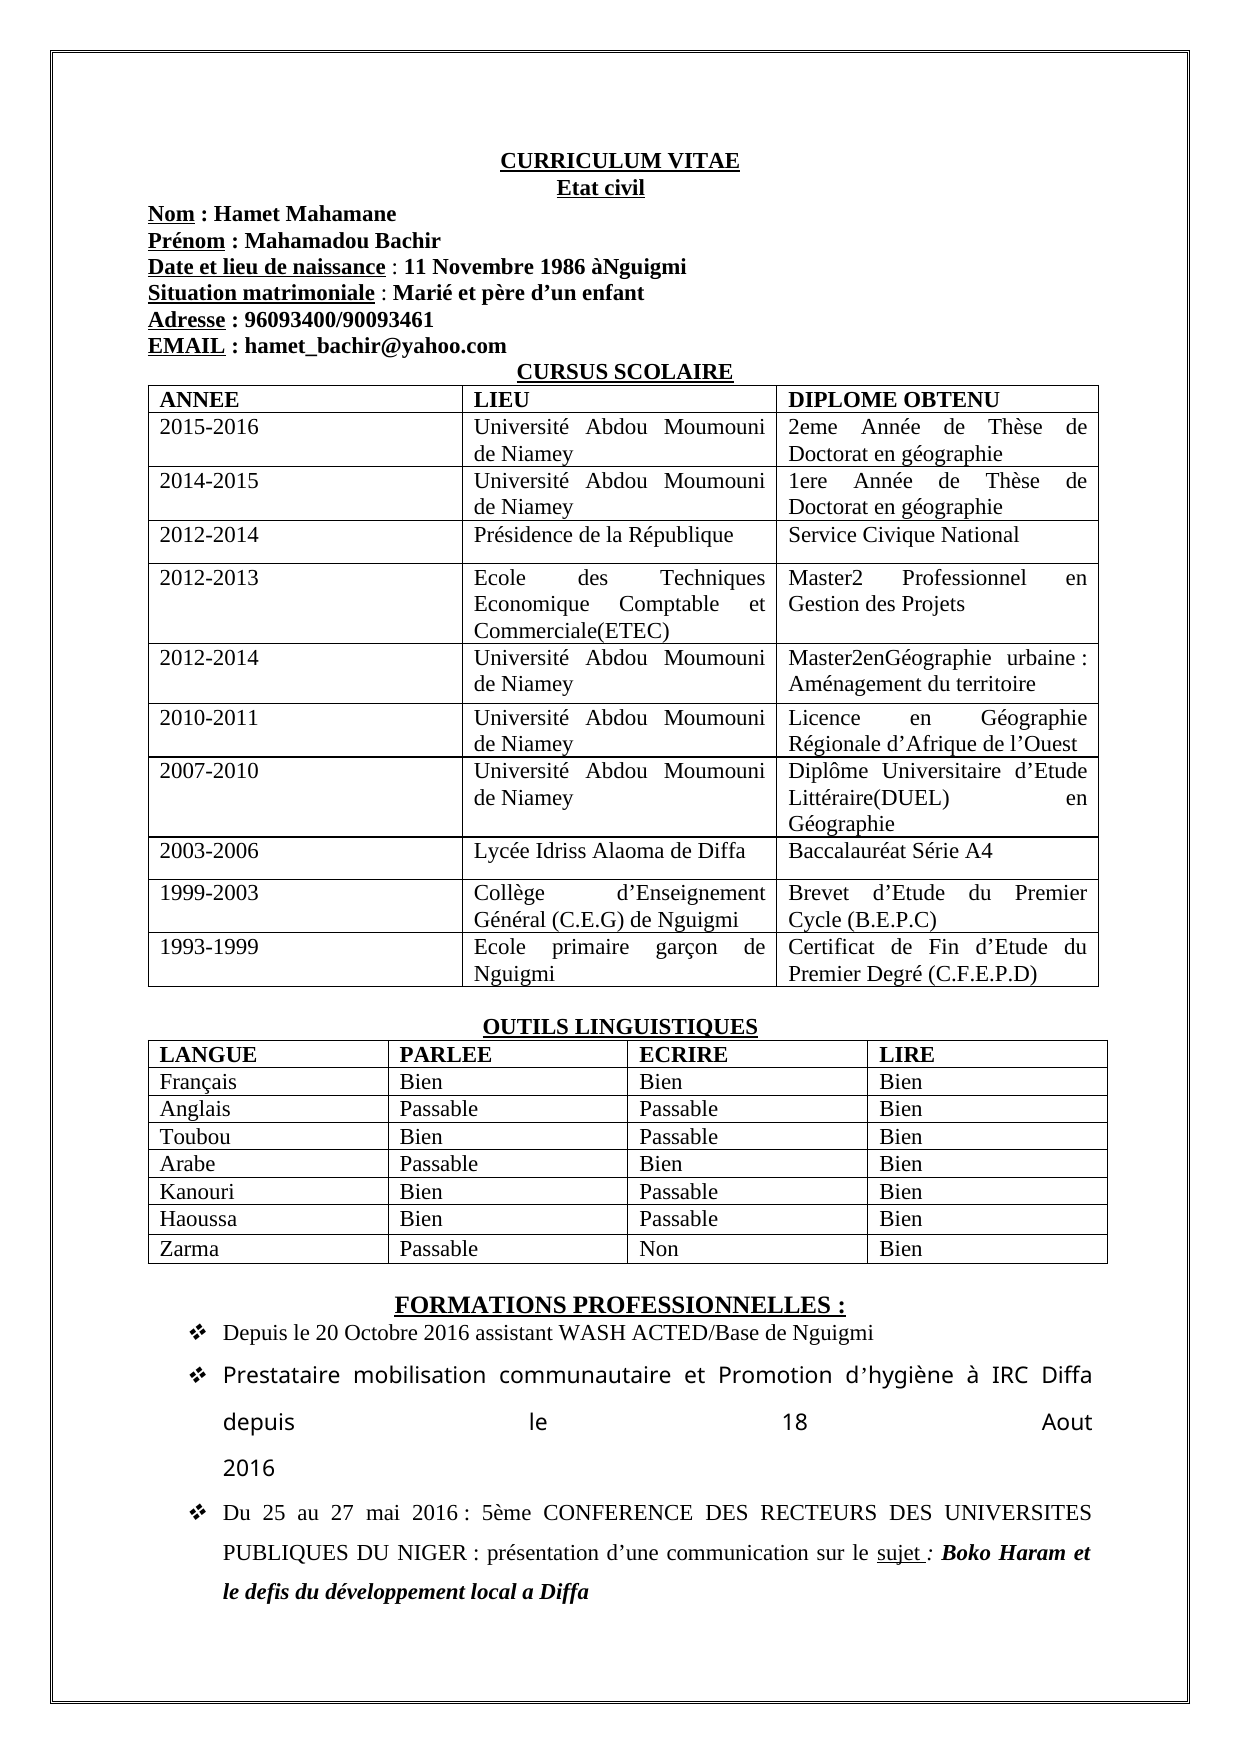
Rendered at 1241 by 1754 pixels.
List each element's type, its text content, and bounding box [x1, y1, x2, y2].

table_cell Service Civique National [777, 521, 1098, 563]
table_cell Ecole des Techniques Economique Comptable et Commerciale(ETEC) [463, 564, 776, 643]
table_cell Passable [628, 1178, 867, 1204]
table_cell Ecole primaire garçon de Nguigmi [463, 933, 776, 986]
table_cell Bien [868, 1205, 1107, 1233]
table_header LIEU [463, 386, 776, 412]
table_cell Passable [628, 1123, 867, 1149]
table_cell Non [628, 1235, 867, 1263]
table_cell Passable [628, 1096, 867, 1122]
table_cell 2010-2011 [149, 704, 462, 756]
text FORMATIONS PROFESSIONNELLES : [148, 1290, 1093, 1319]
table_cell Bien [868, 1096, 1107, 1122]
text OUTILS LINGUISTIQUES [148, 1013, 1093, 1040]
table_cell Bien [868, 1235, 1107, 1263]
text Nom : Hamet Mahamane [148, 200, 1093, 227]
table_cell Passable [389, 1150, 627, 1177]
text Etat civil [443, 174, 1093, 200]
table_cell Anglais [149, 1096, 388, 1122]
table_header PARLEE [389, 1041, 627, 1067]
table_cell Brevet d’Etude du Premier Cycle (B.E.P.C) [777, 880, 1098, 932]
table_cell Université Abdou Moumouni de Niamey [463, 413, 776, 466]
table_cell Bien [868, 1178, 1107, 1204]
list Depuis le 20 Octobre 2016 assistant WASH ACTED/Base de Nguigmi [185, 1319, 1093, 1346]
table_cell 1999-2003 [149, 880, 462, 932]
table_cell 2003-2006 [149, 838, 462, 878]
table_cell Français [149, 1068, 388, 1094]
text EMAIL : hamet_bachir@yahoo.com [148, 332, 1093, 358]
table_cell 2012-2013 [149, 564, 462, 643]
table_cell Collège d’Enseignement Général (C.E.G) de Nguigmi [463, 880, 776, 932]
table_cell Bien [628, 1150, 867, 1177]
text CURSUS SCOLAIRE [148, 358, 1093, 385]
list Du 25 au 27 mai 2016 : 5ème CONFERENCE DES RECTEURS DES UNIVERSITES PUBLIQUES DU NIGER : présentation d’une communication sur le sujet : Boko Haram et le defis du développement local a Diffa [185, 1499, 1093, 1604]
table_cell 2015-2016 [149, 413, 462, 466]
table_cell Arabe [149, 1150, 388, 1177]
table_cell Bien [389, 1123, 627, 1149]
table_cell Université Abdou Moumouni de Niamey [463, 758, 776, 836]
table_cell Passable [389, 1096, 627, 1122]
table_cell Baccalauréat Série A4 [777, 838, 1098, 878]
table_cell Bien [868, 1150, 1107, 1177]
table_cell Passable [628, 1205, 867, 1233]
table_cell 2007-2010 [149, 758, 462, 836]
table_cell Université Abdou Moumouni de Niamey [463, 704, 776, 756]
list Prestataire mobilisation communautaire et Promotion d’hygiène à IRC Diffa depuis le 18 Aout 2016 [185, 1359, 1093, 1484]
table_header ECRIRE [628, 1041, 867, 1067]
table_header ANNEE [149, 386, 462, 412]
table_cell Bien [868, 1068, 1107, 1094]
table_cell Haoussa [149, 1205, 388, 1233]
table_cell 1ere Année de Thèse de Doctorat en géographie [777, 467, 1098, 520]
table_header LIRE [868, 1041, 1107, 1067]
table_cell Master2 Professionnel en Gestion des Projets [777, 564, 1098, 643]
table_cell Présidence de la République [463, 521, 776, 563]
table_cell Bien [389, 1178, 627, 1204]
table_cell Licence en Géographie Régionale d’Afrique de l’Ouest [777, 704, 1098, 756]
table_header LANGUE [149, 1041, 388, 1067]
table_cell Lycée Idriss Alaoma de Diffa [463, 838, 776, 878]
text Situation matrimoniale : Marié et père d’un enfant [148, 279, 1093, 306]
text Prénom : Mahamadou Bachir [148, 227, 1093, 253]
table_cell Zarma [149, 1235, 388, 1263]
table_cell 2012-2014 [149, 521, 462, 563]
text CURRICULUM VITAE [148, 148, 1093, 174]
table_cell 2014-2015 [149, 467, 462, 520]
table_cell Bien [389, 1205, 627, 1233]
text Adresse : 96093400/90093461 [148, 306, 1093, 332]
table_cell Diplôme Universitaire d’Etude Littéraire(DUEL) en Géographie [777, 758, 1098, 836]
table_header DIPLOME OBTENU [777, 386, 1098, 412]
table_cell Université Abdou Moumouni de Niamey [463, 644, 776, 703]
table_cell Bien [628, 1068, 867, 1094]
table_cell Passable [389, 1235, 627, 1263]
table_cell 2eme Année de Thèse de Doctorat en géographie [777, 413, 1098, 466]
text Date et lieu de naissance : 11 Novembre 1986 àNguigmi [148, 253, 1093, 279]
table_cell Bien [868, 1123, 1107, 1149]
table_cell Bien [389, 1068, 627, 1094]
table_cell 1993-1999 [149, 933, 462, 986]
table_cell Master2enGéographie urbaine : Aménagement du territoire [777, 644, 1098, 703]
table_cell 2012-2014 [149, 644, 462, 703]
table_cell Toubou [149, 1123, 388, 1149]
table_cell Université Abdou Moumouni de Niamey [463, 467, 776, 520]
table_cell Kanouri [149, 1178, 388, 1204]
table_cell Certificat de Fin d’Etude du Premier Degré (C.F.E.P.D) [777, 933, 1098, 986]
